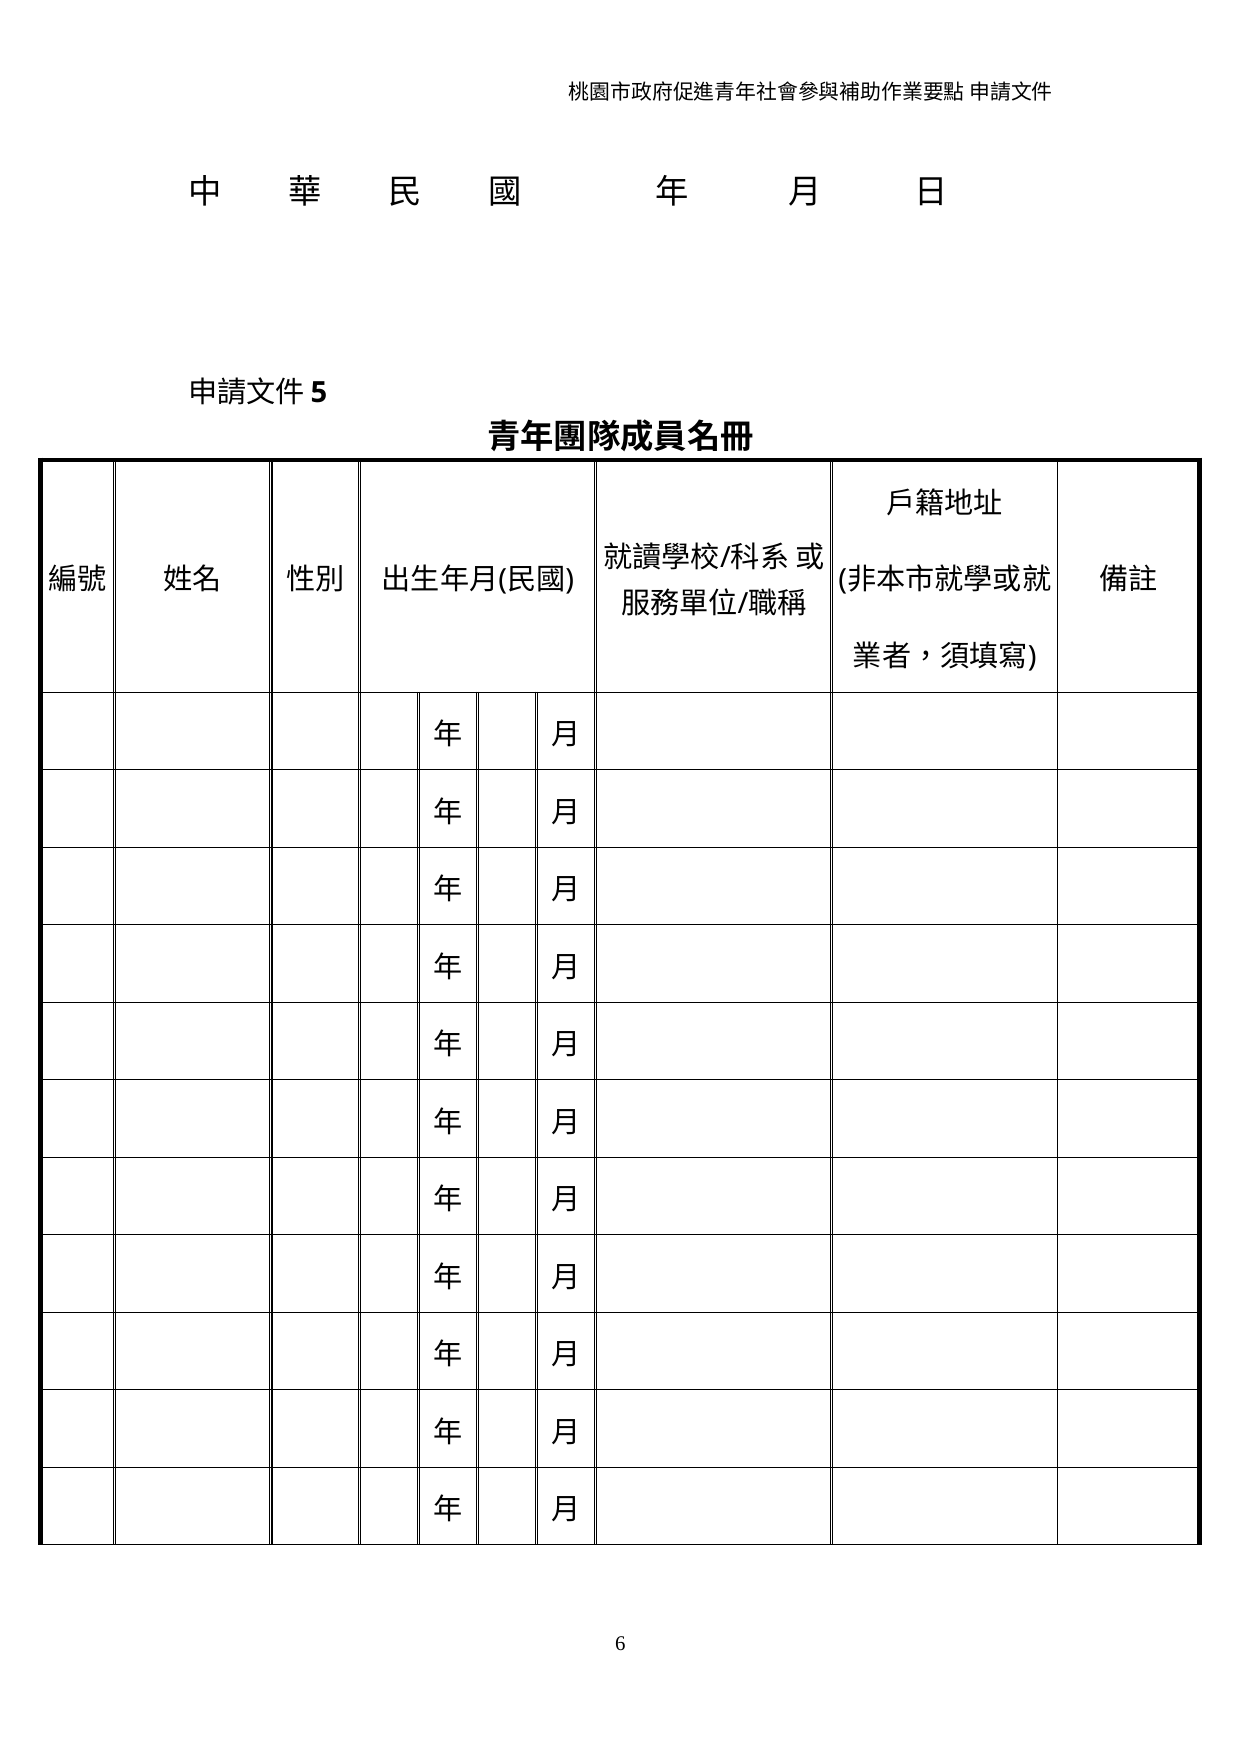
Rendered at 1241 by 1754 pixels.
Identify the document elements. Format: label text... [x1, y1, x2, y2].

table_cell [361, 1468, 417, 1544]
table_cell [597, 1468, 830, 1544]
table_cell 年 [420, 1235, 476, 1312]
table_cell 月 [538, 1003, 594, 1079]
table_cell [597, 848, 830, 924]
table_cell [597, 1080, 830, 1157]
table_cell [479, 1158, 535, 1234]
table_header 編號 [43, 462, 113, 692]
table_cell 年 [420, 925, 476, 1002]
table_cell [1058, 1313, 1197, 1389]
table_cell [479, 848, 535, 924]
table_cell [833, 1235, 1057, 1312]
table_cell [1058, 1235, 1197, 1312]
table_cell [597, 1390, 830, 1467]
table_cell [597, 925, 830, 1002]
table_cell [116, 693, 269, 769]
table_cell [833, 1158, 1057, 1234]
table_cell [1058, 1158, 1197, 1234]
table_cell [43, 1080, 113, 1157]
table_cell 月 [538, 1235, 594, 1312]
table_cell [43, 1313, 113, 1389]
table_cell 年 [420, 693, 476, 769]
text 申請文件5 [188, 366, 1052, 412]
table_cell [833, 1468, 1057, 1544]
table_cell [361, 925, 417, 1002]
table_cell 月 [538, 1080, 594, 1157]
table_cell 月 [538, 848, 594, 924]
table_cell [597, 1158, 830, 1234]
table_cell 年 [420, 848, 476, 924]
table_cell [116, 925, 269, 1002]
table_cell [361, 1158, 417, 1234]
text 中 華 民 國 年 月 日 [188, 151, 1052, 227]
table_cell [43, 1390, 113, 1467]
table_cell [361, 693, 417, 769]
table_cell [273, 1235, 358, 1312]
table_cell 年 [420, 1158, 476, 1234]
table_cell [273, 1468, 358, 1544]
table_cell [597, 1003, 830, 1079]
table_cell [43, 693, 113, 769]
table_cell [273, 848, 358, 924]
table_cell 年 [420, 1313, 476, 1389]
table_cell [479, 1080, 535, 1157]
table_cell 年 [420, 1003, 476, 1079]
table_cell [1058, 693, 1197, 769]
table_cell [116, 1468, 269, 1544]
table_cell [116, 848, 269, 924]
table_cell [116, 1080, 269, 1157]
table_cell [116, 1158, 269, 1234]
table_cell [833, 925, 1057, 1002]
table_cell [479, 693, 535, 769]
table_header 戶籍地址 (非本市就學或就業者，須填寫) [833, 462, 1057, 692]
table_cell [597, 693, 830, 769]
table_cell 月 [538, 693, 594, 769]
table_cell 年 [420, 1080, 476, 1157]
table_cell [116, 1235, 269, 1312]
table_header 出生年月(民國) [361, 462, 594, 692]
table_cell [1058, 1468, 1197, 1544]
table_cell [833, 770, 1057, 847]
table_cell [597, 770, 830, 847]
table_cell [1058, 1390, 1197, 1467]
table_cell [43, 1468, 113, 1544]
table_cell [597, 1235, 830, 1312]
table_cell [1058, 925, 1197, 1002]
table_cell [273, 925, 358, 1002]
table_cell [273, 770, 358, 847]
table_cell [116, 770, 269, 847]
table_cell [833, 1003, 1057, 1079]
table_cell [116, 1313, 269, 1389]
table_cell [833, 1390, 1057, 1467]
table_cell [273, 1158, 358, 1234]
table_cell [361, 770, 417, 847]
table_cell [273, 1003, 358, 1079]
table_cell [479, 1235, 535, 1312]
table_cell 月 [538, 1468, 594, 1544]
table_cell [833, 1313, 1057, 1389]
table_cell [479, 1313, 535, 1389]
table_cell [361, 1235, 417, 1312]
table_cell 年 [420, 770, 476, 847]
table_cell [361, 1080, 417, 1157]
table_cell [273, 1390, 358, 1467]
table_header 就讀學校/科系 或服務單位/職稱 [597, 462, 830, 692]
table_cell [1058, 848, 1197, 924]
table_cell [361, 848, 417, 924]
table_cell [116, 1003, 269, 1079]
table_cell [597, 1313, 830, 1389]
table_cell 月 [538, 1313, 594, 1389]
table_cell 年 [420, 1468, 476, 1544]
table_cell [479, 1390, 535, 1467]
table_cell [833, 693, 1057, 769]
table_cell [833, 1080, 1057, 1157]
table_cell [1058, 1003, 1197, 1079]
table_cell 月 [538, 1158, 594, 1234]
table_header 姓名 [116, 462, 269, 692]
table_cell [1058, 1080, 1197, 1157]
table_cell [1058, 770, 1197, 847]
text 青年團隊成員名冊 [188, 412, 1052, 458]
table_cell [116, 1390, 269, 1467]
table_header 性別 [273, 462, 358, 692]
table_cell 月 [538, 925, 594, 1002]
table_cell [43, 1158, 113, 1234]
table_cell [361, 1390, 417, 1467]
table_cell [833, 848, 1057, 924]
table_cell [479, 925, 535, 1002]
table_cell 年 [420, 1390, 476, 1467]
table_cell [43, 770, 113, 847]
table_cell [273, 1080, 358, 1157]
table_cell [43, 1003, 113, 1079]
table_cell [361, 1313, 417, 1389]
table_cell 月 [538, 1390, 594, 1467]
table_header 備註 [1058, 462, 1197, 692]
table_cell [273, 1313, 358, 1389]
table_cell [479, 770, 535, 847]
table_cell [361, 1003, 417, 1079]
table_cell [43, 925, 113, 1002]
table_cell [479, 1003, 535, 1079]
table_cell 月 [538, 770, 594, 847]
table_cell [479, 1468, 535, 1544]
table_cell [43, 1235, 113, 1312]
table_cell [273, 693, 358, 769]
table_cell [43, 848, 113, 924]
